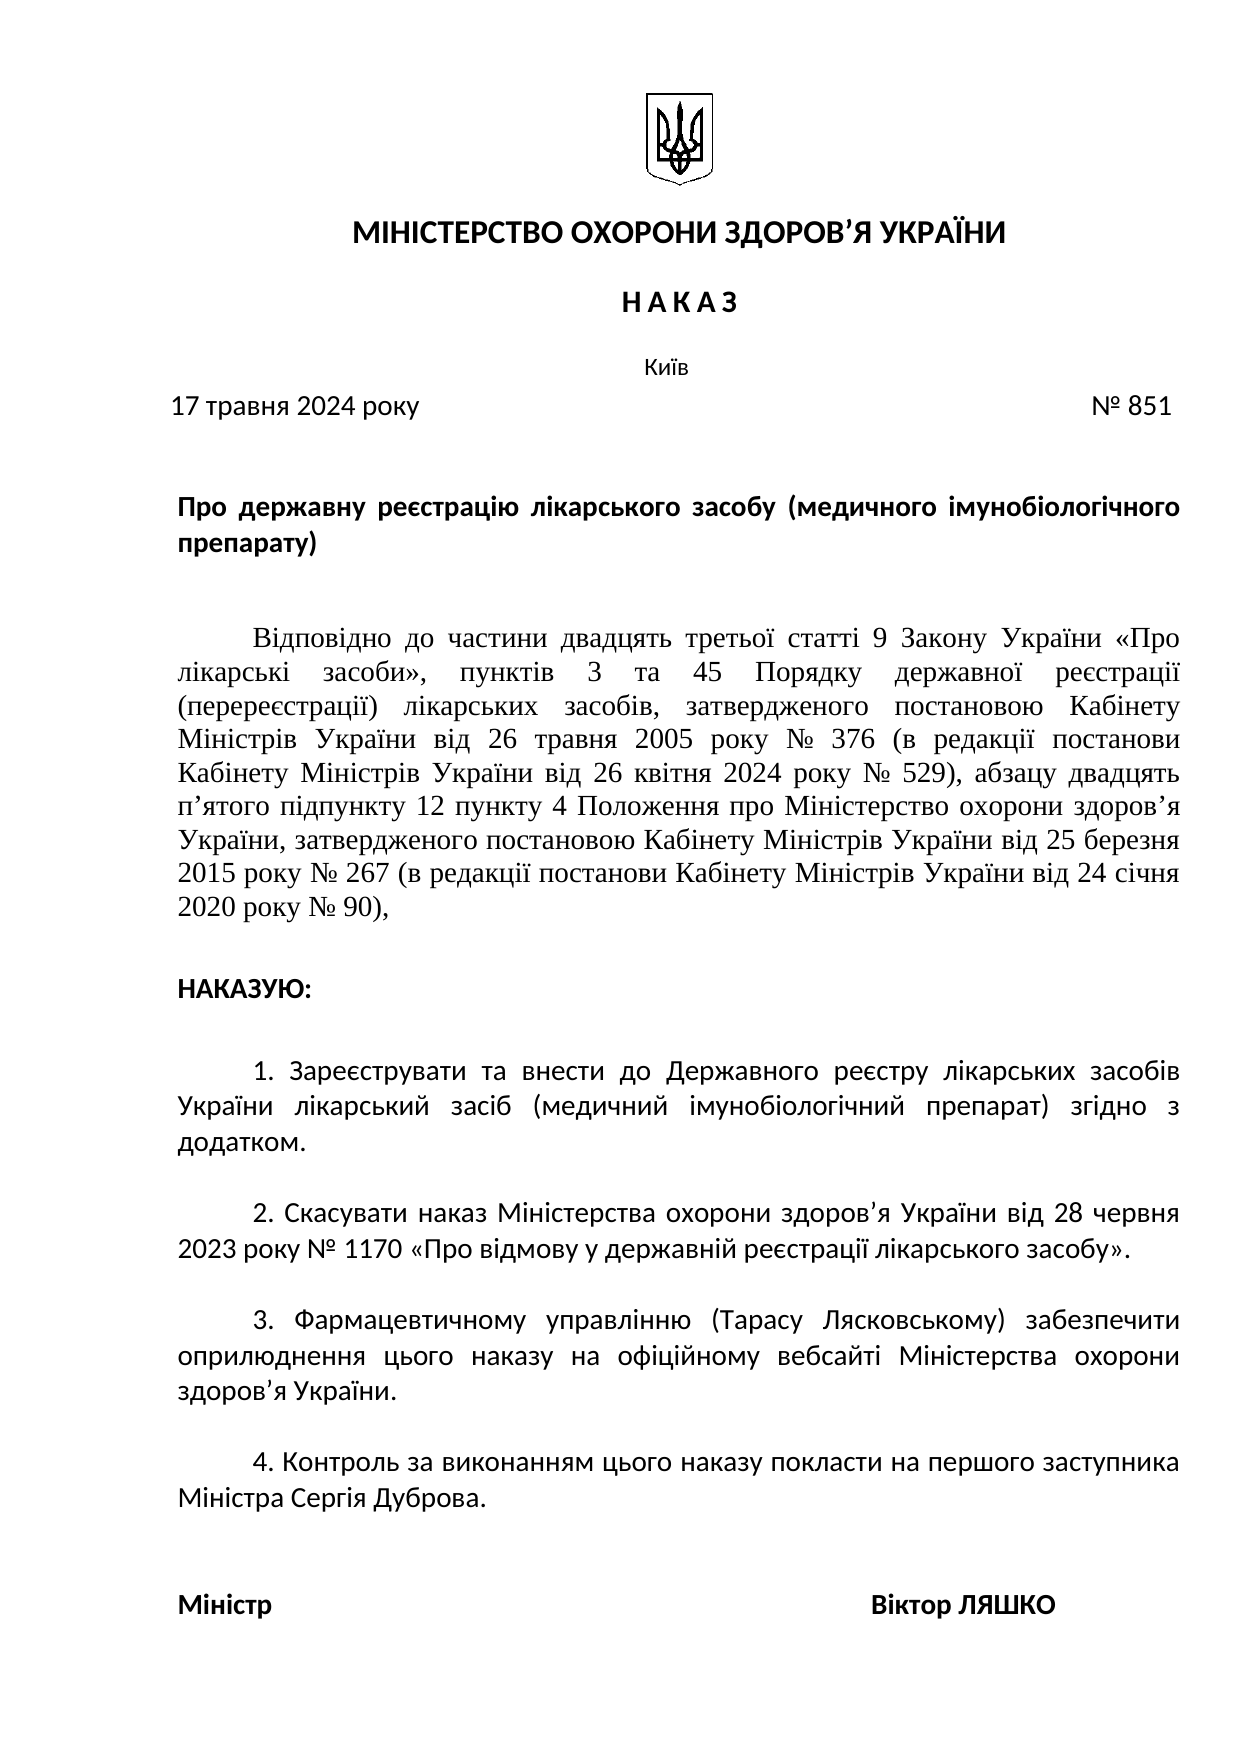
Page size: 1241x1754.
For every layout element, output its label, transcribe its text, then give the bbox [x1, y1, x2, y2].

text Про державну реєстрацію лікарського засобу (медичного імунобіологічного препарату) [177, 488, 1181, 560]
text 3. Фармацевтичному управлінню (Тарасу Лясковському) забезпечити оприлюднення цього наказу на офіційному вебсайті Міністерства охорони здоров’я України. [177, 1301, 1181, 1408]
table_header № 851 2284 [721, 351, 1219, 488]
picture [646, 93, 713, 186]
table_header 17 травня 2024 року .05.20200 [159, 351, 499, 488]
text 1. Зареєструвати та внести до Державного реєстру лікарських засобів України лікарський засіб (медичний імунобіологічний препарат) згідно з додатком. [177, 1052, 1181, 1158]
text 4. Контроль за виконанням цього наказу покласти на першого заступника Міністра Сергія Дуброва. [177, 1443, 1181, 1515]
text МІНІСТЕРСТВО ОХОРОНИ ЗДОРОВ’Я УКРАЇНИ [177, 211, 1181, 252]
table_header Київ [499, 351, 721, 488]
text НАКАЗ [177, 282, 1181, 321]
text Відповідно до частини двадцять третьої статті 9 Закону України «Про лікарські засоби», пунктів 3 та 45 Порядку державної реєстрації (перереєстрації) лікарських засобів, затвердженого постановою Кабінету Міністрів України від 26 травня 2005 року № 376 (в редакції постанови Кабінету Міністрів України від 26 квітня 2024 року № 529), абзацу двадцять п’ятого підпункту 12 пункту 4 Положення про Міністерство охорони здоров’я України, затвердженого постановою Кабінету Міністрів України від 25 березня 2015 року № 267 (в редакції постанови Кабінету Міністрів України від 24 січня 2020 року № 90), [177, 621, 1181, 922]
text Міністр Віктор ЛЯШКО [177, 1586, 1181, 1622]
text 2. Скасувати наказ Міністерства охорони здоров’я України від 28 червня 2023 року № 1170 «Про відмову у державній реєстрації лікарського засобу». [177, 1194, 1181, 1265]
text НАКАЗУЮ: [177, 971, 1181, 1006]
